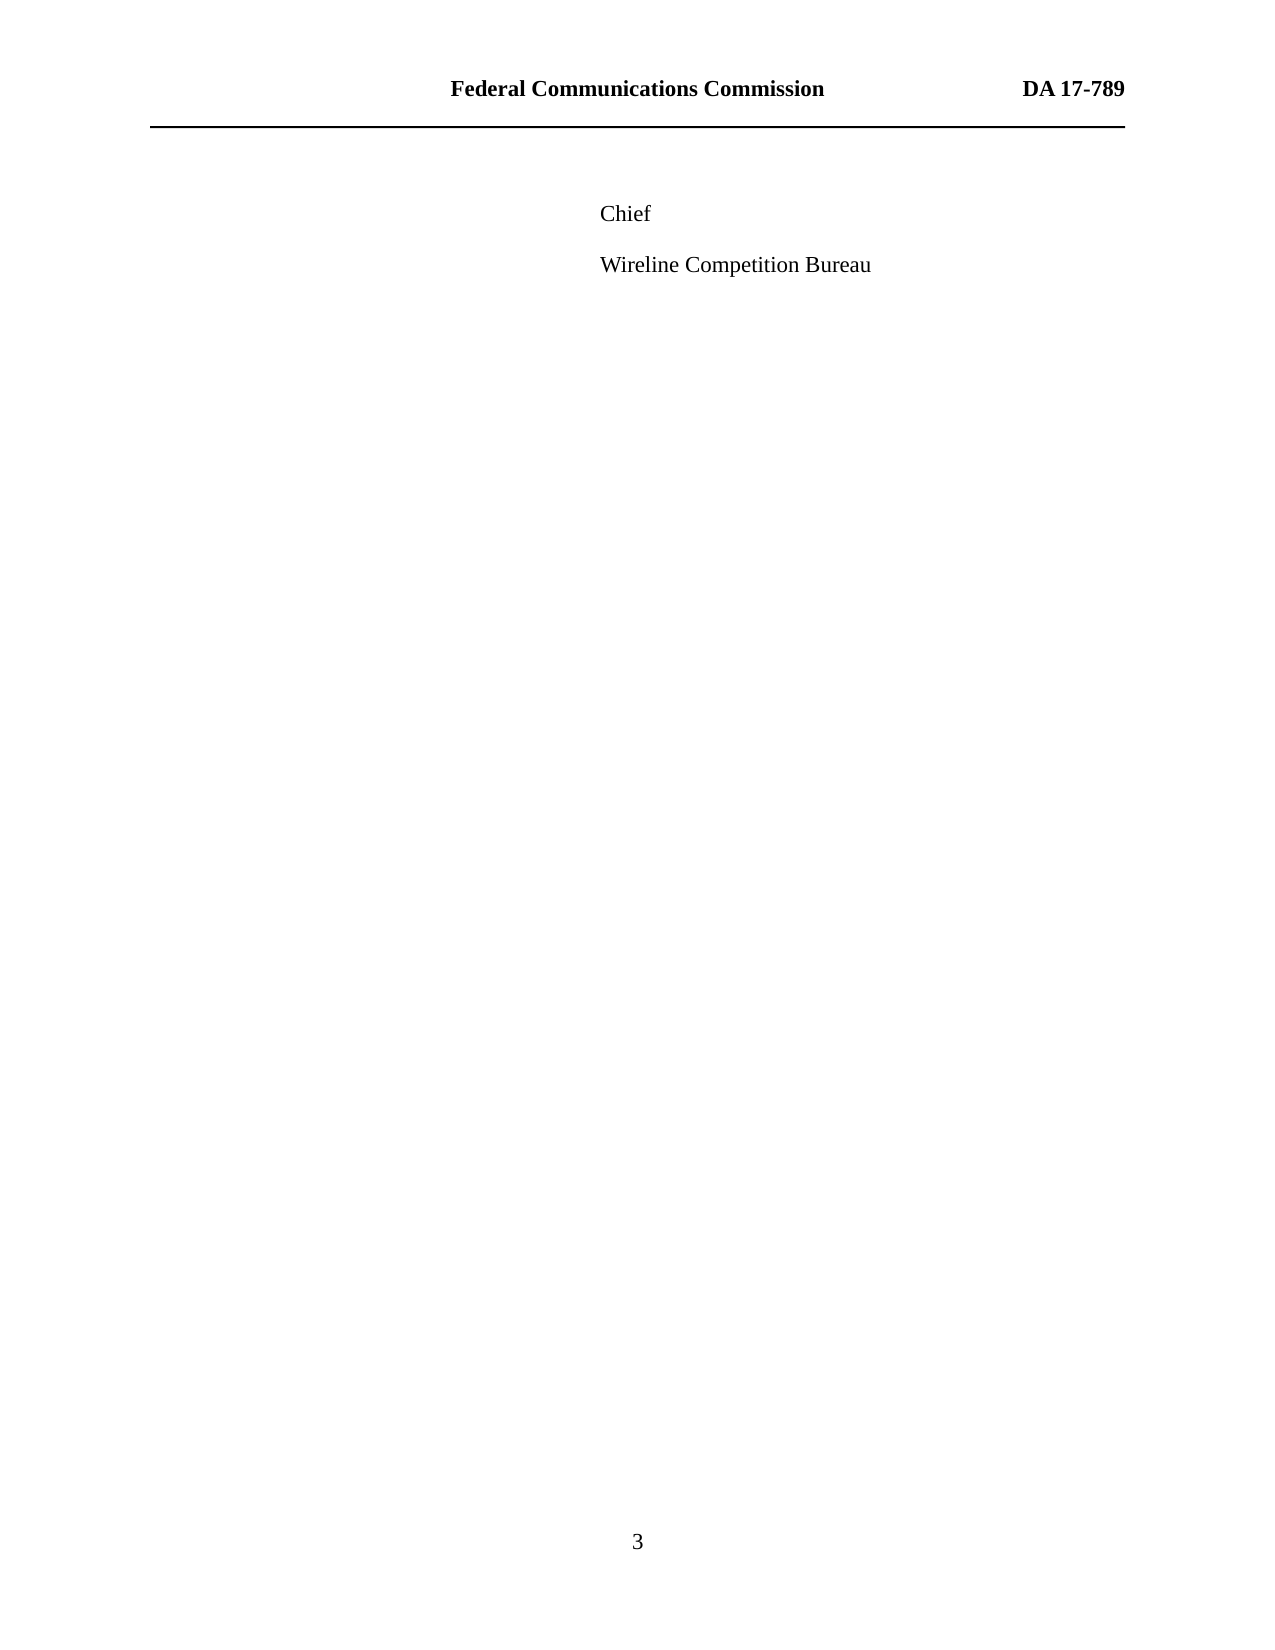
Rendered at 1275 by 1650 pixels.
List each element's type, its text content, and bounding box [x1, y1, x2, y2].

text Wireline Competition Bureau [525, 251, 1125, 277]
text Chief [525, 200, 1125, 226]
